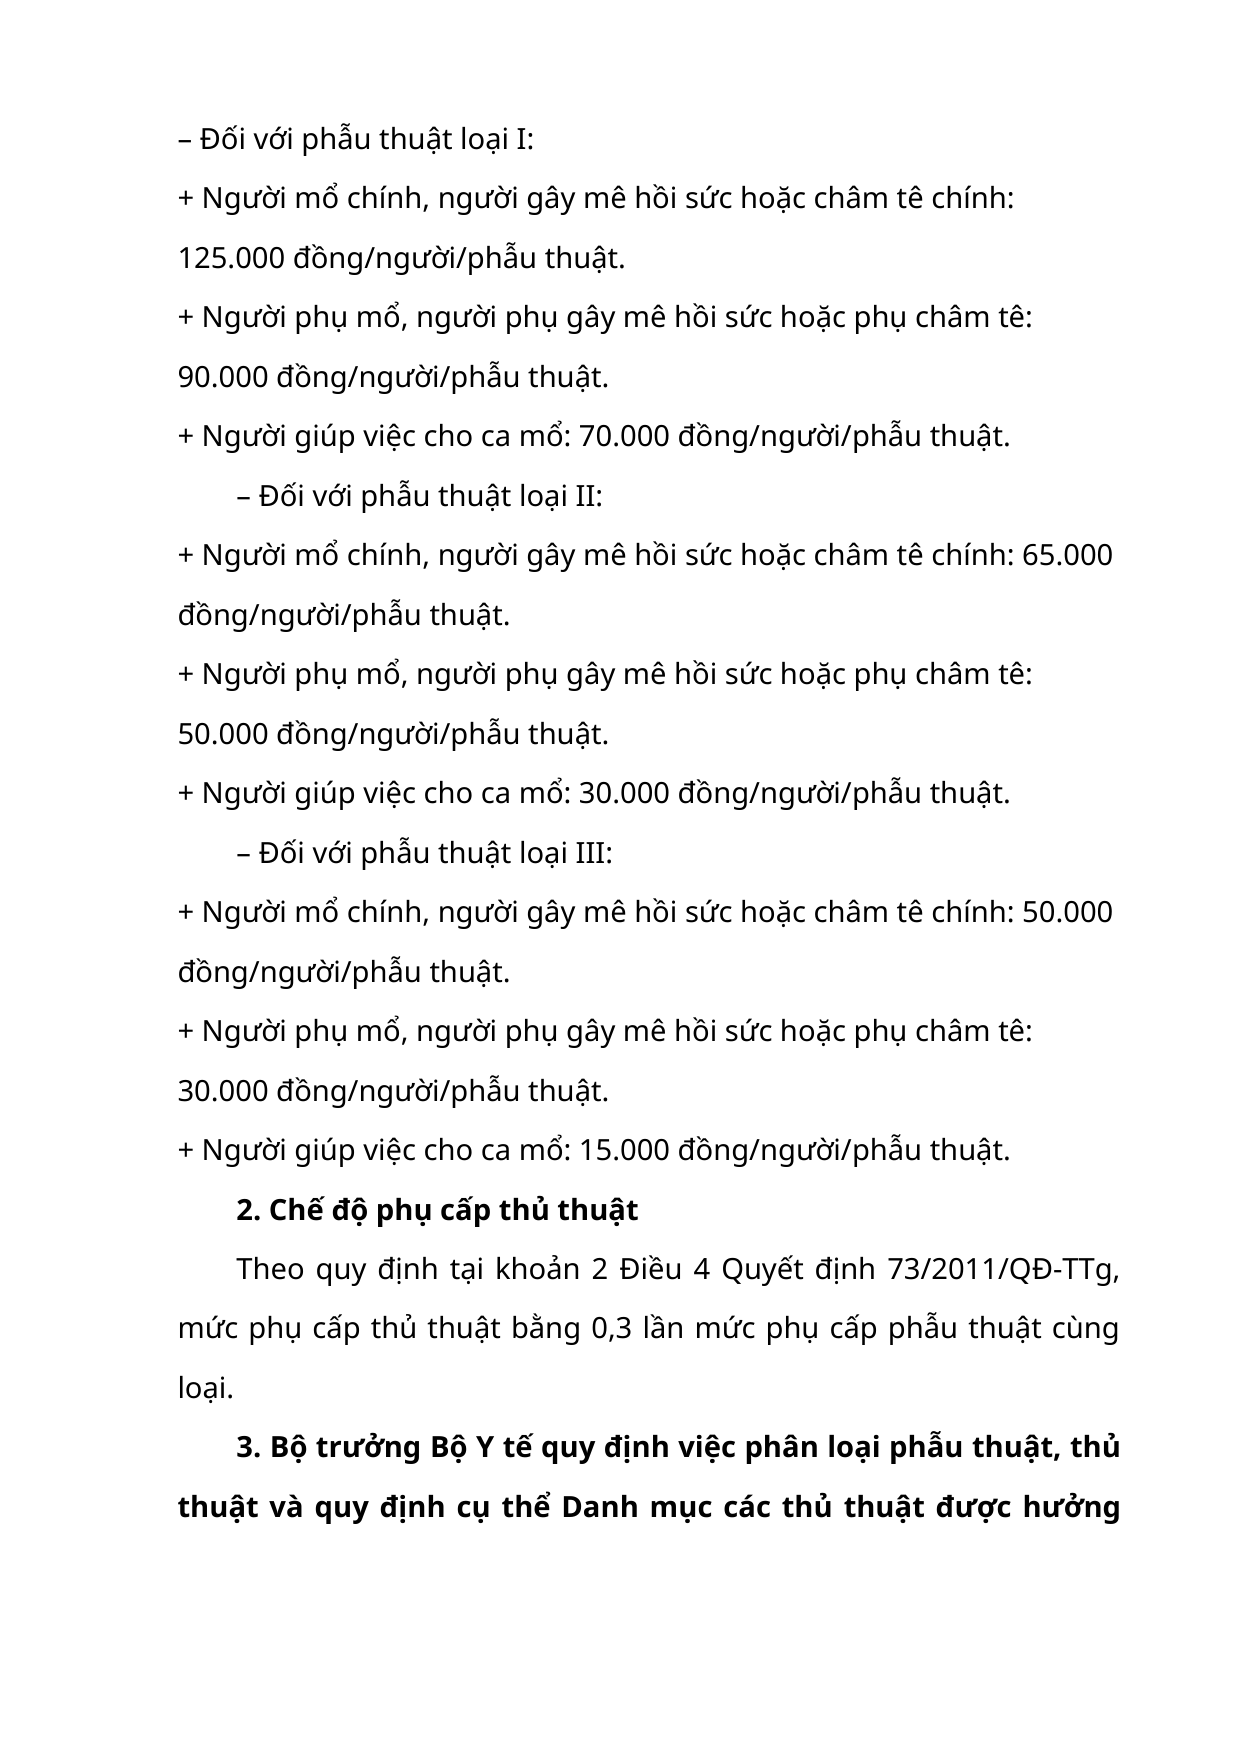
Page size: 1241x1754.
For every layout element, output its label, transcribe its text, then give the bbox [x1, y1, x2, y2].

text Theo quy định tại khoản 2 Điều 4 Quyết định 73/2011/QĐ-TTg, mức phụ cấp thủ thuật bằng 0,3 lần mức phụ cấp phẫu thuật cùng loại. [177, 1248, 1122, 1407]
text – Đối với phẫu thuật loại I: + Người mổ chính, người gây mê hồi sức hoặc châm tê chính: 125.000 đồng/người/phẫu thuật. + Người phụ mổ, người phụ gây mê hồi sức hoặc phụ châm tê: 90.000 đồng/người/phẫu thuật. + Người giúp việc cho ca mổ: 70.000 đồng/người/phẫu thuật. [177, 118, 1122, 455]
text – Đối với phẫu thuật loại II: + Người mổ chính, người gây mê hồi sức hoặc châm tê chính: 65.000 đồng/người/phẫu thuật. + Người phụ mổ, người phụ gây mê hồi sức hoặc phụ châm tê: 50.000 đồng/người/phẫu thuật. + Người giúp việc cho ca mổ: 30.000 đồng/người/phẫu thuật. [177, 475, 1122, 812]
text 2. Chế độ phụ cấp thủ thuật [177, 1189, 1122, 1228]
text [177, 1427, 1122, 1526]
text – Đối với phẫu thuật loại III: + Người mổ chính, người gây mê hồi sức hoặc châm tê chính: 50.000 đồng/người/phẫu thuật. + Người phụ mổ, người phụ gây mê hồi sức hoặc phụ châm tê: 30.000 đồng/người/phẫu thuật. + Người giúp việc cho ca mổ: 15.000 đồng/người/phẫu thuật. [177, 832, 1122, 1169]
